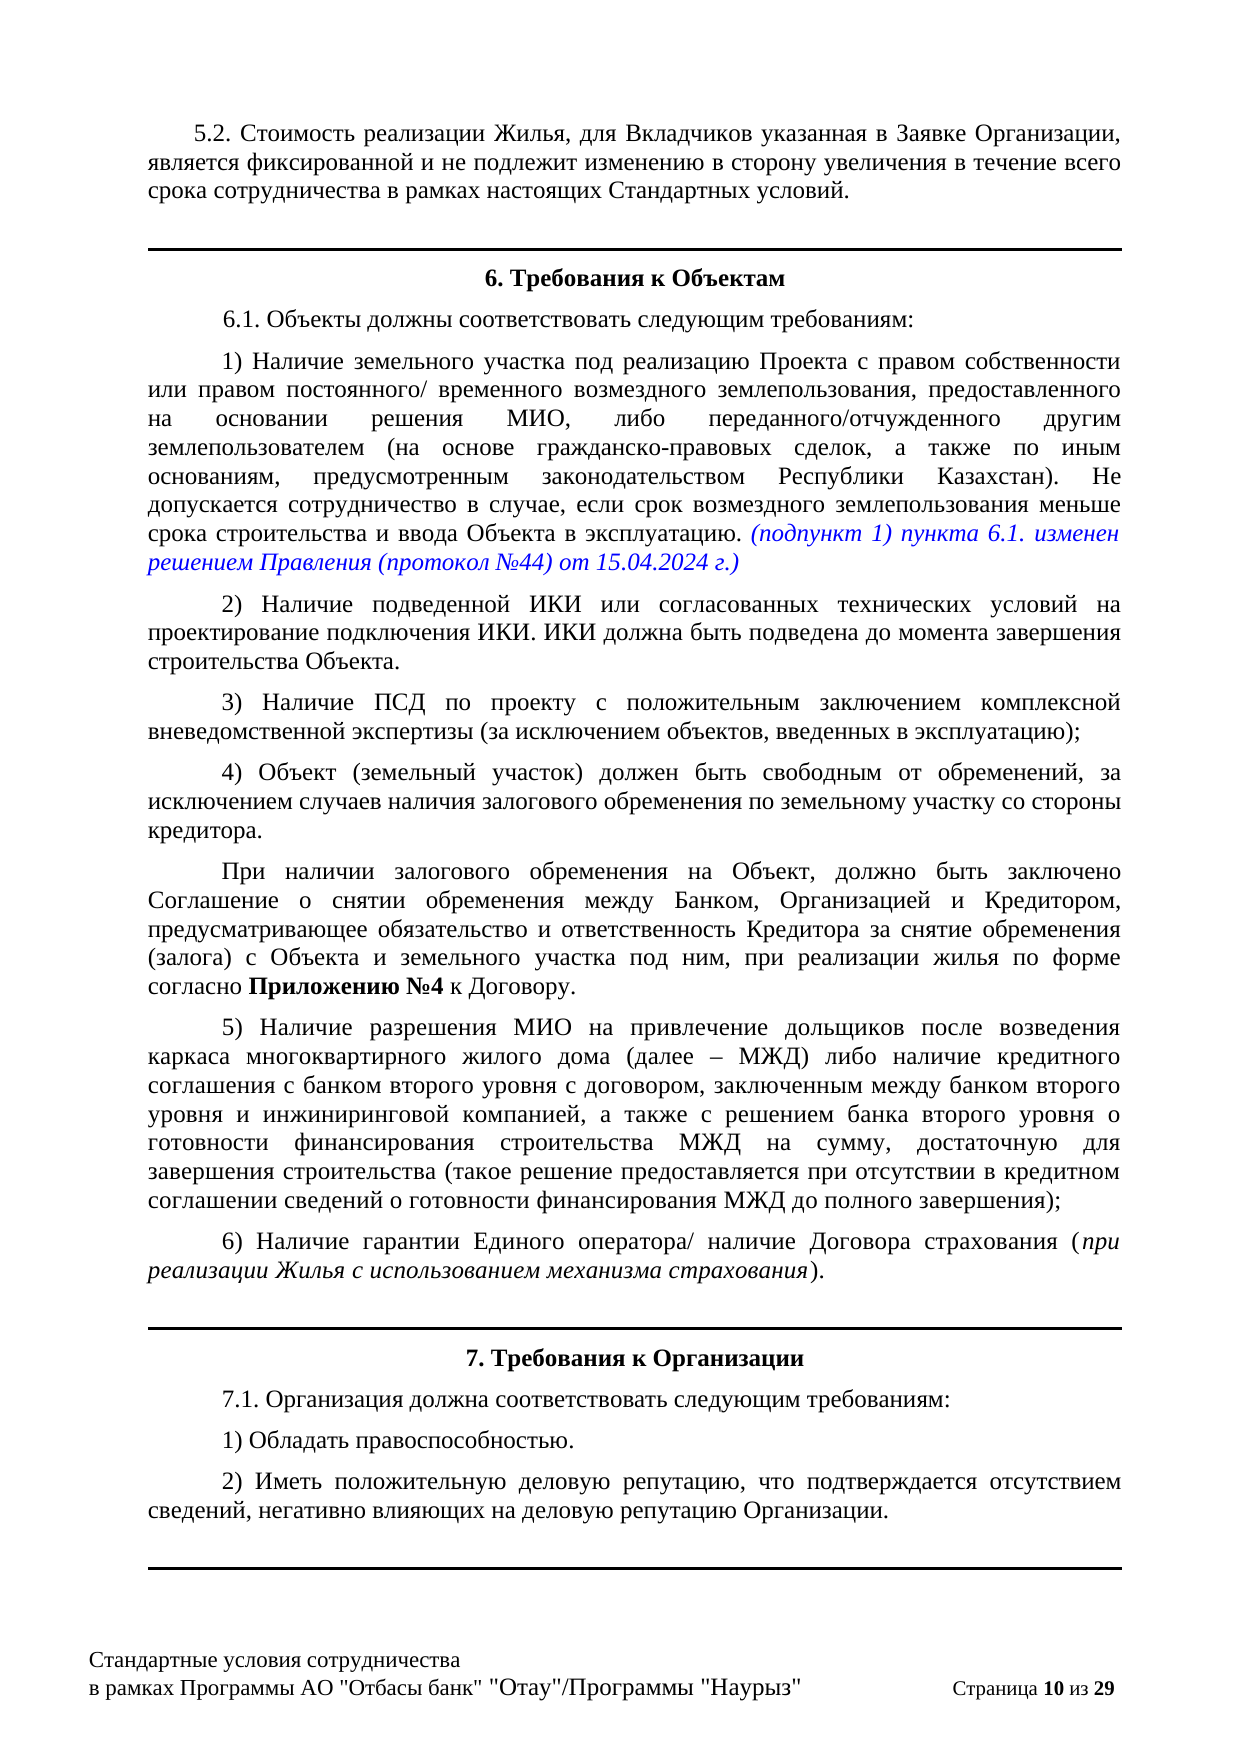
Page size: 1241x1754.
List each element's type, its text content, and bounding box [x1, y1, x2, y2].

subtitle 6. Требования к Объектам [148, 263, 1122, 292]
list 5) Наличие разрешения МИО на привлечение дольщиков после возведения каркаса многоквартирного жилого дома (далее – МЖД) либо наличие кредитного соглашения с банком второго уровня с договором, заключенным между банком второго уровня и инжиниринговой компанией, а также с решением банка второго уровня о готовности финансирования строительства МЖД на сумму, достаточную для завершения строительства (такое решение предоставляется при отсутствии в кредитном соглашении сведений о готовности финансирования МЖД до полного завершения); [148, 1012, 1122, 1214]
text 4) Объект (земельный участок) должен быть свободным от обременений, за исключением случаев наличия залогового обременения по земельному участку со стороны кредитора. [148, 757, 1122, 844]
text 1) Наличие земельного участка под реализацию Проекта с правом собственности или правом постоянного/ временного возмездного землепользования, предоставленного на основании решения МИО, либо переданного/отчужденного другим землепользователем (на основе гражданско-правовых сделок, а также по иным основаниям, предусмотренным законодательством Республики Казахстан). Не допускается сотрудничество в случае, если срок возмездного землепользования меньше срока строительства и ввода Объекта в эксплуатацию. (подпункт 1) пункта 6.1. изменен решением Правления (протокол №44) от 15.04.2024 г.) [148, 346, 1122, 576]
text 2) Иметь положительную деловую репутацию, что подтверждается отсутствием сведений, негативно влияющих на деловую репутацию Организации. [148, 1466, 1122, 1524]
text При наличии залогового обременения на Объект, должно быть заключено Соглашение о снятии обременения между Банком, Организацией и Кредитором, предусматривающее обязательство и ответственность Кредитора за снятие обременения (залога) с Объекта и земельного участка под ним, при реализации жилья по форме согласно Приложению №4 к Договору. [148, 856, 1122, 1000]
text 1) Обладать правоспособностью. [148, 1425, 1122, 1454]
text 2) Наличие подведенной ИКИ или согласованных технических условий на проектирование подключения ИКИ. ИКИ должна быть подведена до момента завершения строительства Объекта. [148, 589, 1122, 675]
subtitle 7. Требования к Организации [148, 1343, 1122, 1371]
text 5.2. Стоимость реализации Жилья, для Вкладчиков указанная в Заявке Организации, является фиксированной и не подлежит изменению в сторону увеличения в течение всего срока сотрудничества в рамках настоящих Стандартных условий. [148, 118, 1122, 204]
text 3) Наличие ПСД по проекту с положительным заключением комплексной вневедомственной экспертизы (за исключением объектов, введенных в эксплуатацию); [148, 687, 1122, 745]
text 7.1. Организация должна соответствовать следующим требованиям: [148, 1384, 1122, 1413]
text 6) Наличие гарантии Единого оператора/ наличие Договора страхования (при реализации Жилья с использованием механизма страхования). [148, 1226, 1122, 1284]
text 6.1. Объекты должны соответствовать следующим требованиям: [148, 304, 1122, 333]
